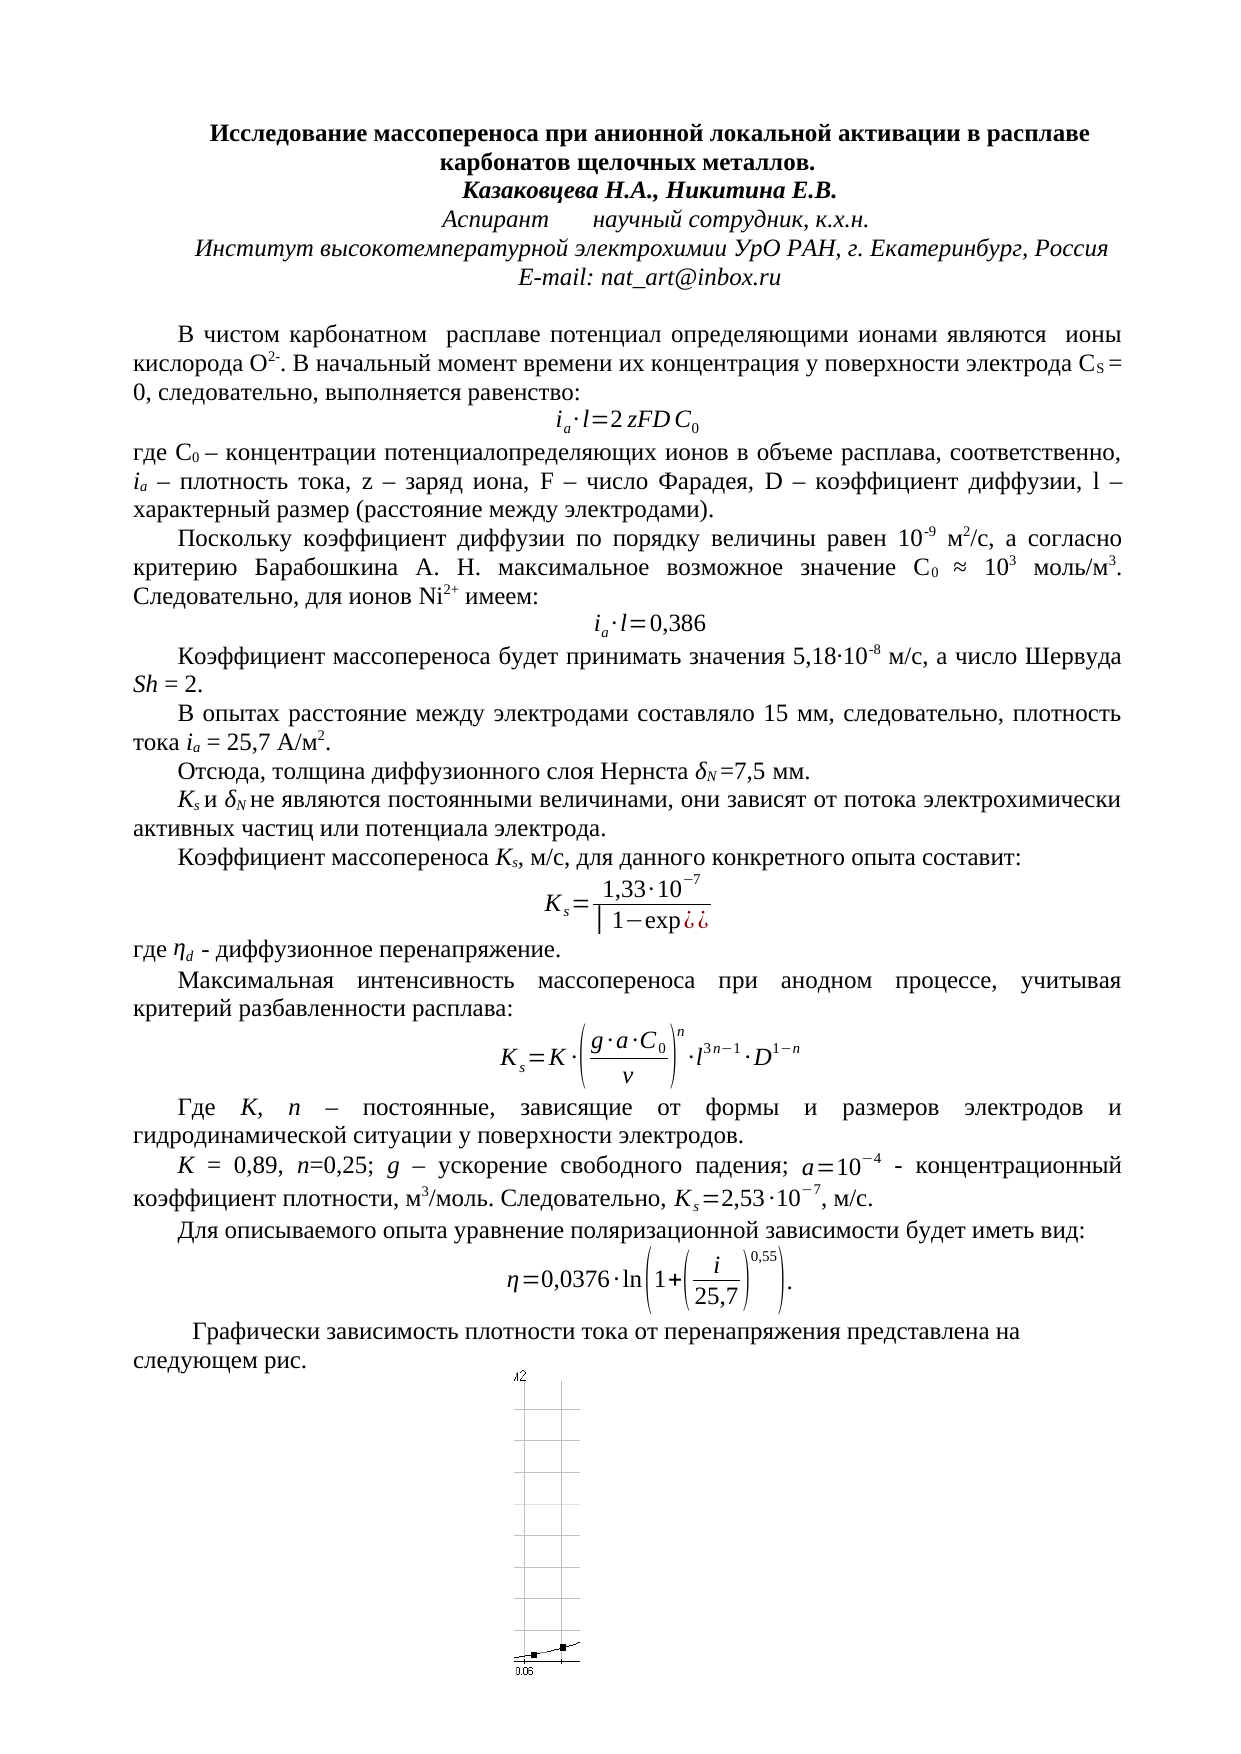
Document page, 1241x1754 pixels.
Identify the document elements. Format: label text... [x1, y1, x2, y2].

text Коэффициент массопереноса будет принимать значения 5,18∙10-8 м/с, а число Шервуда Sh = 2. [133, 641, 1122, 698]
text Исследование массопереноса при анионной локальной активации в расплаве карбонатов щелочных металлов. [133, 118, 1122, 176]
text Аспирант научный сотрудник, к.х.н. [133, 204, 1122, 233]
text . [133, 1244, 1122, 1316]
text Отсюда, толщина диффузионного слоя Нернста δN =7,5 мм. [133, 756, 1122, 784]
text Кs и δN не являются постоянными величинами, они зависят от потока электрохимически активных частиц или потенциала электрода. [133, 784, 1122, 842]
text Для описываемого опыта уравнение поляризационной зависимости будет иметь вид: [133, 1215, 1122, 1244]
text К = 0,89, n=0,25; g – ускорение свободного падения; - концентрационный коэффициент плотности, м3/моль. Следовательно, , м/с. [133, 1149, 1122, 1215]
text В опытах расстояние между электродами составляло 15 мм, следовательно, плотность тока ia = 25,7 А/м2. [133, 698, 1122, 756]
text Максимальная интенсивность массопереноса при анодном процессе, учитывая критерий разбавленности расплава: [133, 965, 1122, 1022]
text Поскольку коэффициент диффузии по порядку величины равен 10-9 м2/с, а согласно критерию Барабошкина А. Н. максимальное возможное значение С0 ≈ 103 моль/м3. Следовательно, для ионов Ni2+ имеем: [133, 523, 1122, 609]
picture [513, 1356, 580, 1682]
text E-mail: nat_art@inbox.ru [133, 262, 1122, 291]
text Коэффициент массопереноса Ks, м/с, для данного конкретного опыта составит: [133, 842, 1122, 871]
text Графически зависимость плотности тока от перенапряжения представлена на следующем рис. [133, 1316, 1122, 1374]
text Где К, n – постоянные, зависящие от формы и размеров электродов и гидродинамической ситуации у поверхности электродов. [133, 1092, 1122, 1149]
text где - диффузионное перенапряжение. [133, 933, 1122, 965]
text Казаковцева Н.А., Никитина Е.В. [133, 176, 1122, 204]
text где С0 – концентрации потенциалопределяющих ионов в объеме расплава, соответственно, iа – плотность тока, z – заряд иона, F – число Фарадея, D – коэффициент диффузии, l – характерный размер (расстояние между электродами). [133, 437, 1122, 523]
text Институт высокотемпературной электрохимии УрО РАН, г. Екатеринбург, Россия [133, 233, 1122, 262]
text В чистом карбонатном расплаве потенциал определяющими ионами являются ионы кислорода О2-. В начальный момент времени их концентрация у поверхности электрода СS = 0, следовательно, выполняется равенство: [133, 319, 1122, 406]
